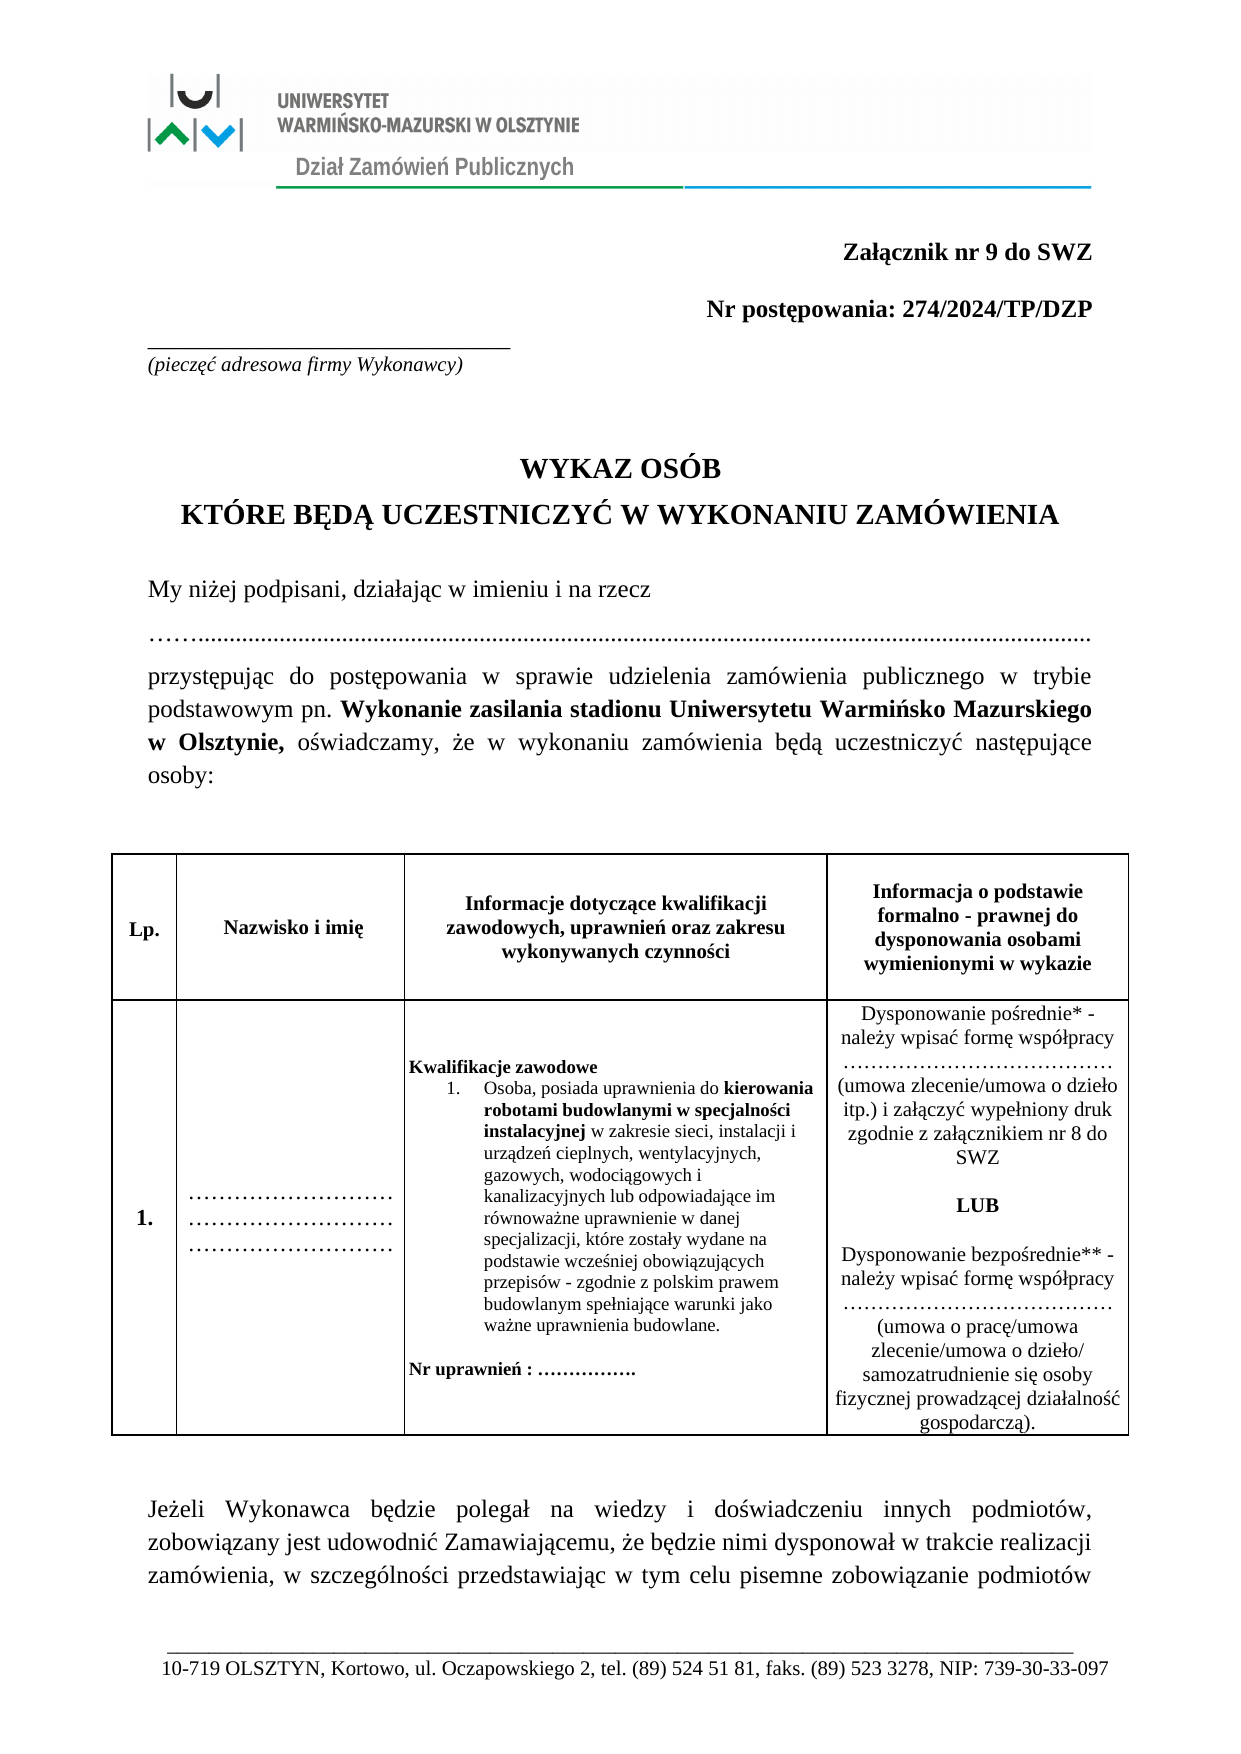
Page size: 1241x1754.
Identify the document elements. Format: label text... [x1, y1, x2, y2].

table_cell 1. [113, 1001, 176, 1434]
table_header Nazwisko i imię [177, 855, 404, 999]
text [148, 1494, 1092, 1589]
text _____________________________ [148, 323, 1092, 352]
picture [147, 73, 1092, 152]
text (pieczęć adresowa firmy Wykonawcy) [148, 352, 1092, 376]
text WYKAZ OSÓB [148, 451, 1092, 484]
table_header Informacje dotyczące kwalifikacji zawodowych, uprawnień oraz zakresu wykonywanych czynności [405, 855, 826, 999]
picture [147, 180, 1092, 189]
table_cell ……………………… ……………………… ……………………… [177, 1001, 404, 1434]
text Nr postępowania: 274/2024/TP/DZP [148, 294, 1092, 323]
table_header Lp. [113, 855, 176, 999]
table_cell Kwalifikacje zawodowe Osoba, posiada uprawnienia do kierowania robotami budowlanymi w specjalności instalacyjnej w zakresie sieci, instalacji i urządzeń cieplnych, wentylacyjnych, gazowych, wodociągowych i kanalizacyjnych lub odpowiadające im równoważne uprawnienie w danej specjalizacji, które zostały wydane na podstawie wcześniej obowiązujących przepisów - zgodnie z polskim prawem budowlanym spełniające warunki jako ważne uprawnienia budowlane. Nr uprawnień : ……………. [405, 1001, 826, 1434]
text My niżej podpisani, działając w imieniu i na rzecz ……............................................................................................................................................... [148, 574, 1092, 646]
table_cell Dysponowanie pośrednie* - należy wpisać formę współpracy ………………………………… (umowa zlecenie/umowa o dzieło itp.) i załączyć wypełniony druk zgodnie z załącznikiem nr 8 do SWZ LUB Dysponowanie bezpośrednie** - należy wpisać formę współpracy ………………………………… (umowa o pracę/umowa zlecenie/umowa o dzieło/ samozatrudnienie się osoby fizycznej prowadzącej działalność gospodarczą). [828, 1001, 1128, 1434]
text Załącznik nr 9 do SWZ [148, 237, 1092, 266]
text KTÓRE BĘDĄ UCZESTNICZYĆ W WYKONANIU ZAMÓWIENIA [148, 497, 1092, 530]
text przystępując do postępowania w sprawie udzielenia zamówienia publicznego w trybie podstawowym pn. Wykonanie zasilania stadionu Uniwersytetu Warmińsko Mazurskiego w Olsztynie, oświadczamy, że w wykonaniu zamówienia będą uczestniczyć następujące osoby: [148, 661, 1092, 789]
table_header Informacja o podstawie formalno - prawnej do dysponowania osobami wymienionymi w wykazie [828, 855, 1128, 999]
